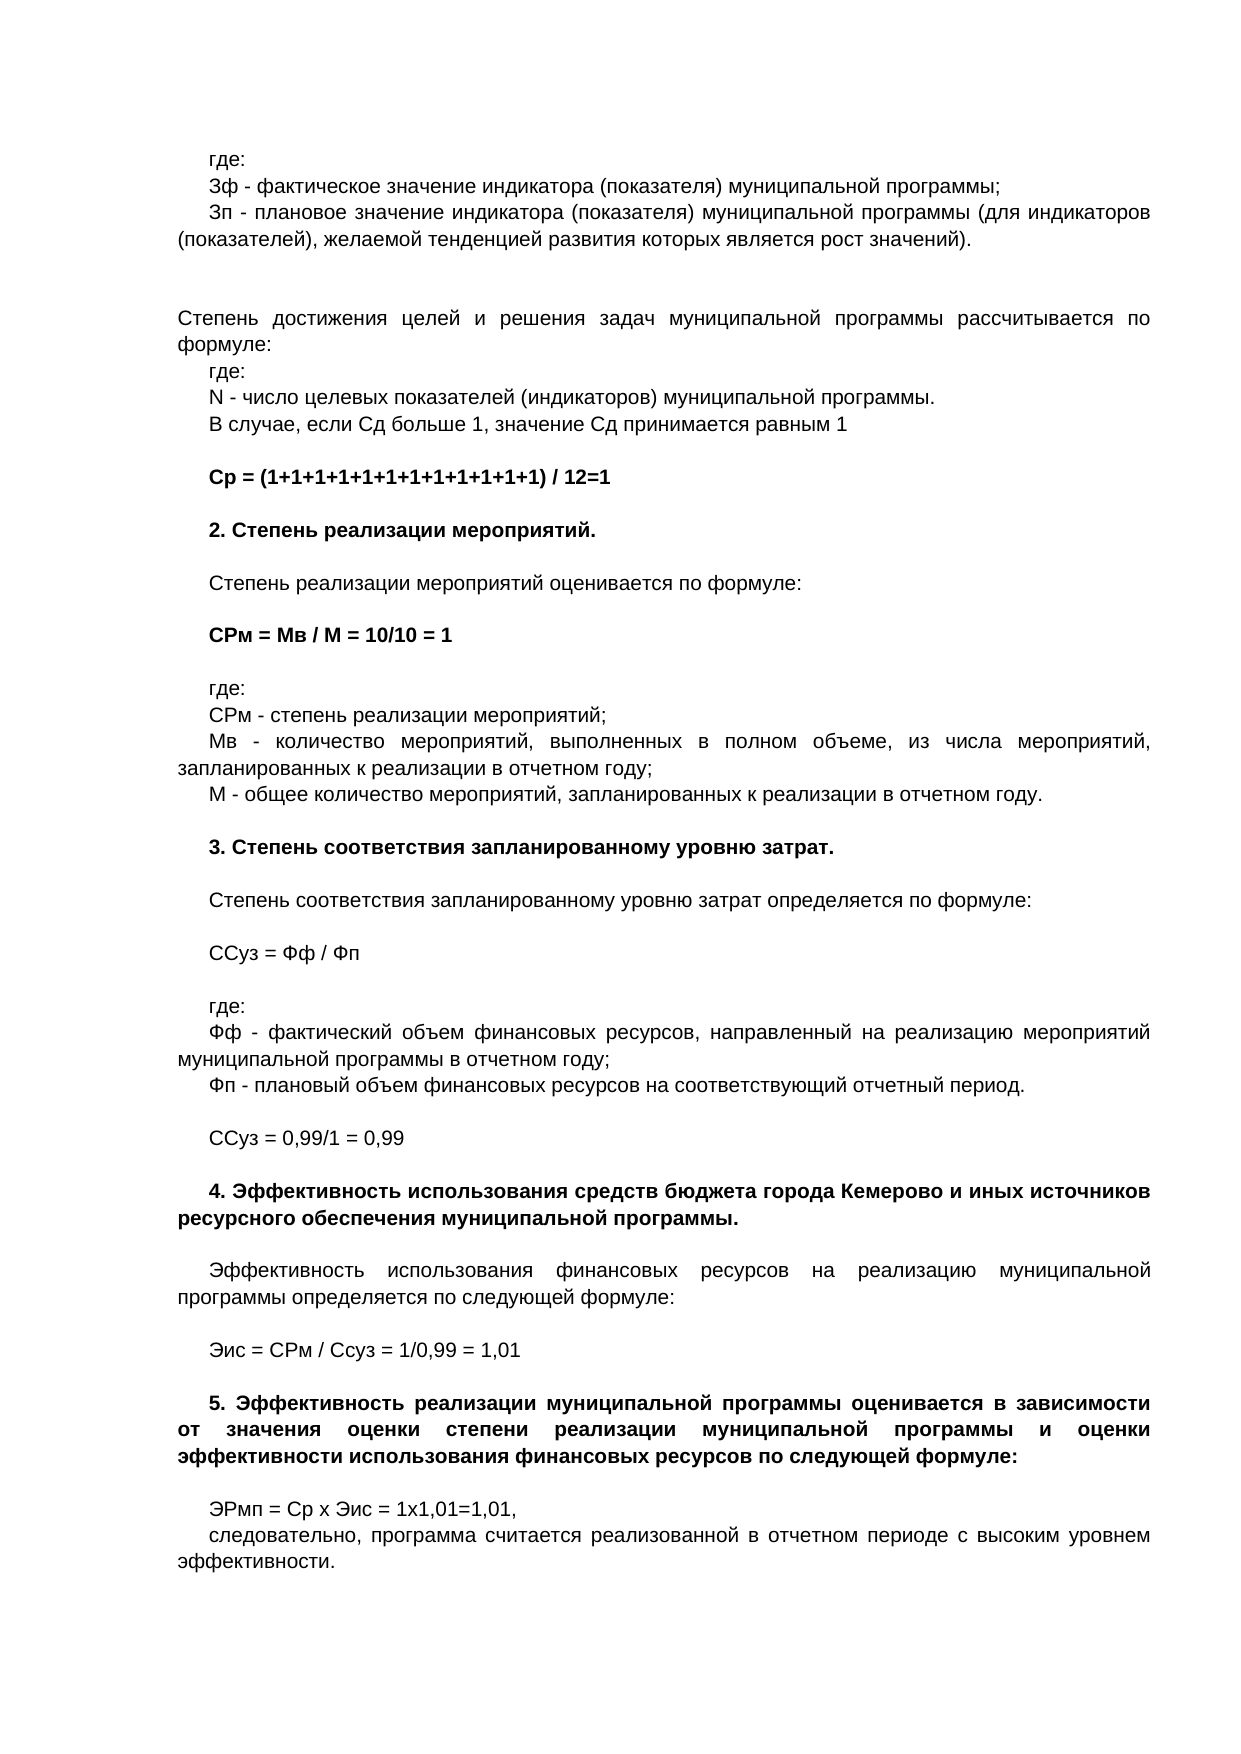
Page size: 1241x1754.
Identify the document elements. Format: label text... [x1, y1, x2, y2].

text следовательно, программа считается реализованной в отчетном периоде с высоким уровнем эффективности. [177, 1520, 1152, 1573]
text Мв - количество мероприятий, выполненных в полном объеме, из числа мероприятий, запланированных к реализации в отчетном году; [177, 727, 1152, 779]
text СРм - степень реализации мероприятий; [177, 700, 1152, 727]
text где: [177, 356, 1152, 383]
text Степень достижения целей и решения задач муниципальной программы рассчитывается по формуле: [177, 277, 1152, 356]
text Эис = СРм / Ссуз = 1/0,99 = 1,01 [177, 1335, 1152, 1362]
text 4. Эффективность использования средств бюджета города Кемерово и иных источников ресурсного обеспечения муниципальной программы. [177, 1176, 1152, 1229]
text Эффективность использования финансовых ресурсов на реализацию муниципальной программы определяется по следующей формуле: [177, 1256, 1152, 1309]
text где: [177, 991, 1152, 1018]
text СРм = Мв / М = 10/10 = 1 [177, 621, 1152, 647]
text Зф - фактическое значение индикатора (показателя) муниципальной программы; [177, 171, 1152, 197]
text N - число целевых показателей (индикаторов) муниципальной программы. [177, 383, 1152, 409]
text Ср = (1+1+1+1+1+1+1+1+1+1+1+1) / 12=1 [177, 462, 1152, 488]
text ЭРмп = Ср х Эис = 1х1,01=1,01, [177, 1494, 1152, 1520]
text 2. Степень реализации мероприятий. [177, 515, 1152, 541]
text В случае, если Сд больше 1, значение Сд принимается равным 1 [177, 409, 1152, 436]
text М - общее количество мероприятий, запланированных к реализации в отчетном году. [177, 779, 1152, 806]
text 3. Степень соответствия запланированному уровню затрат. [177, 832, 1152, 859]
text 5. Эффективность реализации муниципальной программы оценивается в зависимости от значения оценки степени реализации муниципальной программы и оценки эффективности использования финансовых ресурсов по следующей формуле: [177, 1388, 1152, 1467]
text где: [177, 674, 1152, 700]
text Степень соответствия запланированному уровню затрат определяется по формуле: [177, 885, 1152, 912]
text Степень реализации мероприятий оценивается по формуле: [177, 568, 1152, 594]
text ССуз = 0,99/1 = 0,99 [177, 1123, 1152, 1150]
text Зп - плановое значение индикатора (показателя) муниципальной программы (для индикаторов (показателей), желаемой тенденцией развития которых является рост значений). [177, 197, 1152, 250]
text ССуз = Фф / Фп [177, 938, 1152, 965]
text Фп - плановый объем финансовых ресурсов на соответствующий отчетный период. [177, 1071, 1152, 1097]
text Фф - фактический объем финансовых ресурсов, направленный на реализацию мероприятий муниципальной программы в отчетном году; [177, 1018, 1152, 1071]
text где: [177, 144, 1152, 171]
